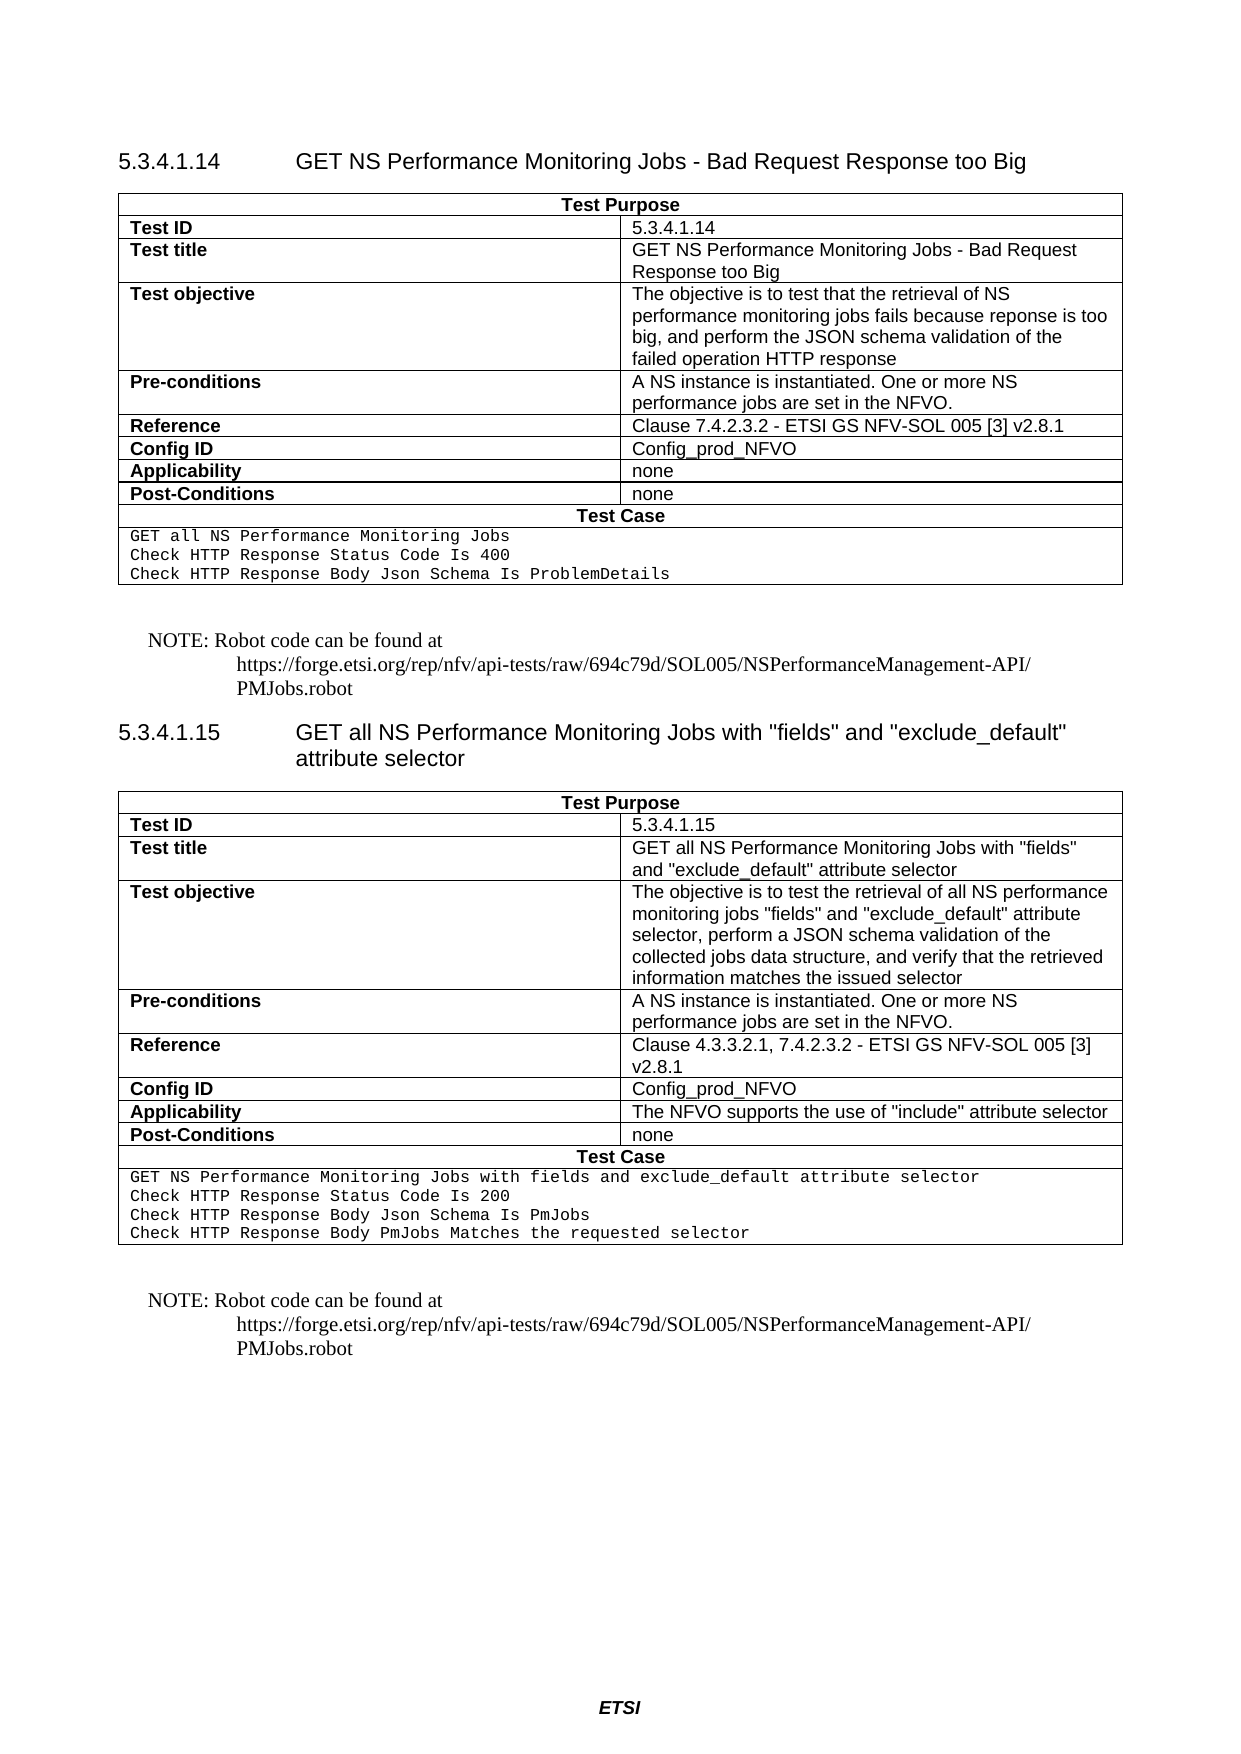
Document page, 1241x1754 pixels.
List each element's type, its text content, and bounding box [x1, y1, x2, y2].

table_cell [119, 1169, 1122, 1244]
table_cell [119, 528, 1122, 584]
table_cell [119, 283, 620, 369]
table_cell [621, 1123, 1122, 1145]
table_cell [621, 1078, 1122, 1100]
text NOTE: Robot code can be found at https://forge.etsi.org/rep/nfv/api-tests/raw/694c79d/SOL005/NSPerformanceManagement-API/PMJobs.robot [148, 628, 1122, 700]
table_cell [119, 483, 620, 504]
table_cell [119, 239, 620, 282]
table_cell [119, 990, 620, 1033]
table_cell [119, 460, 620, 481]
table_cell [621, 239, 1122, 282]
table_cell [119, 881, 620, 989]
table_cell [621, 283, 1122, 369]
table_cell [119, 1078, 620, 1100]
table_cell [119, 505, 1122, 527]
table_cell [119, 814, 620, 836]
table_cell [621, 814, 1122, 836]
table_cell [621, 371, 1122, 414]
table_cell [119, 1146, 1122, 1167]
subtitle 5.3.4.1.15 GET all NS Performance Monitoring Jobs with "fields" and "exclude_default" attribute selector [118, 719, 1122, 772]
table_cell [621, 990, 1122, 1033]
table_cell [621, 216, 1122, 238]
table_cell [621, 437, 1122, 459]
text NOTE: Robot code can be found at https://forge.etsi.org/rep/nfv/api-tests/raw/694c79d/SOL005/NSPerformanceManagement-API/PMJobs.robot [148, 1288, 1122, 1360]
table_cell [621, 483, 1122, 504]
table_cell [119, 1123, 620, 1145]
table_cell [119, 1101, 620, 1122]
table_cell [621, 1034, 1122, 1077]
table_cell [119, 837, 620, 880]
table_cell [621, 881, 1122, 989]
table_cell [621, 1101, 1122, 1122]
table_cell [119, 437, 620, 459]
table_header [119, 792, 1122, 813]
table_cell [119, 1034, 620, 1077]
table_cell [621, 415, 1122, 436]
subtitle 5.3.4.1.14 GET NS Performance Monitoring Jobs - Bad Request Response too Big [118, 148, 1122, 174]
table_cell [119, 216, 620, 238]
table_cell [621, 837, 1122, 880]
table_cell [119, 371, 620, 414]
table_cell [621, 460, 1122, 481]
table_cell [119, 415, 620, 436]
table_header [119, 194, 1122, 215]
